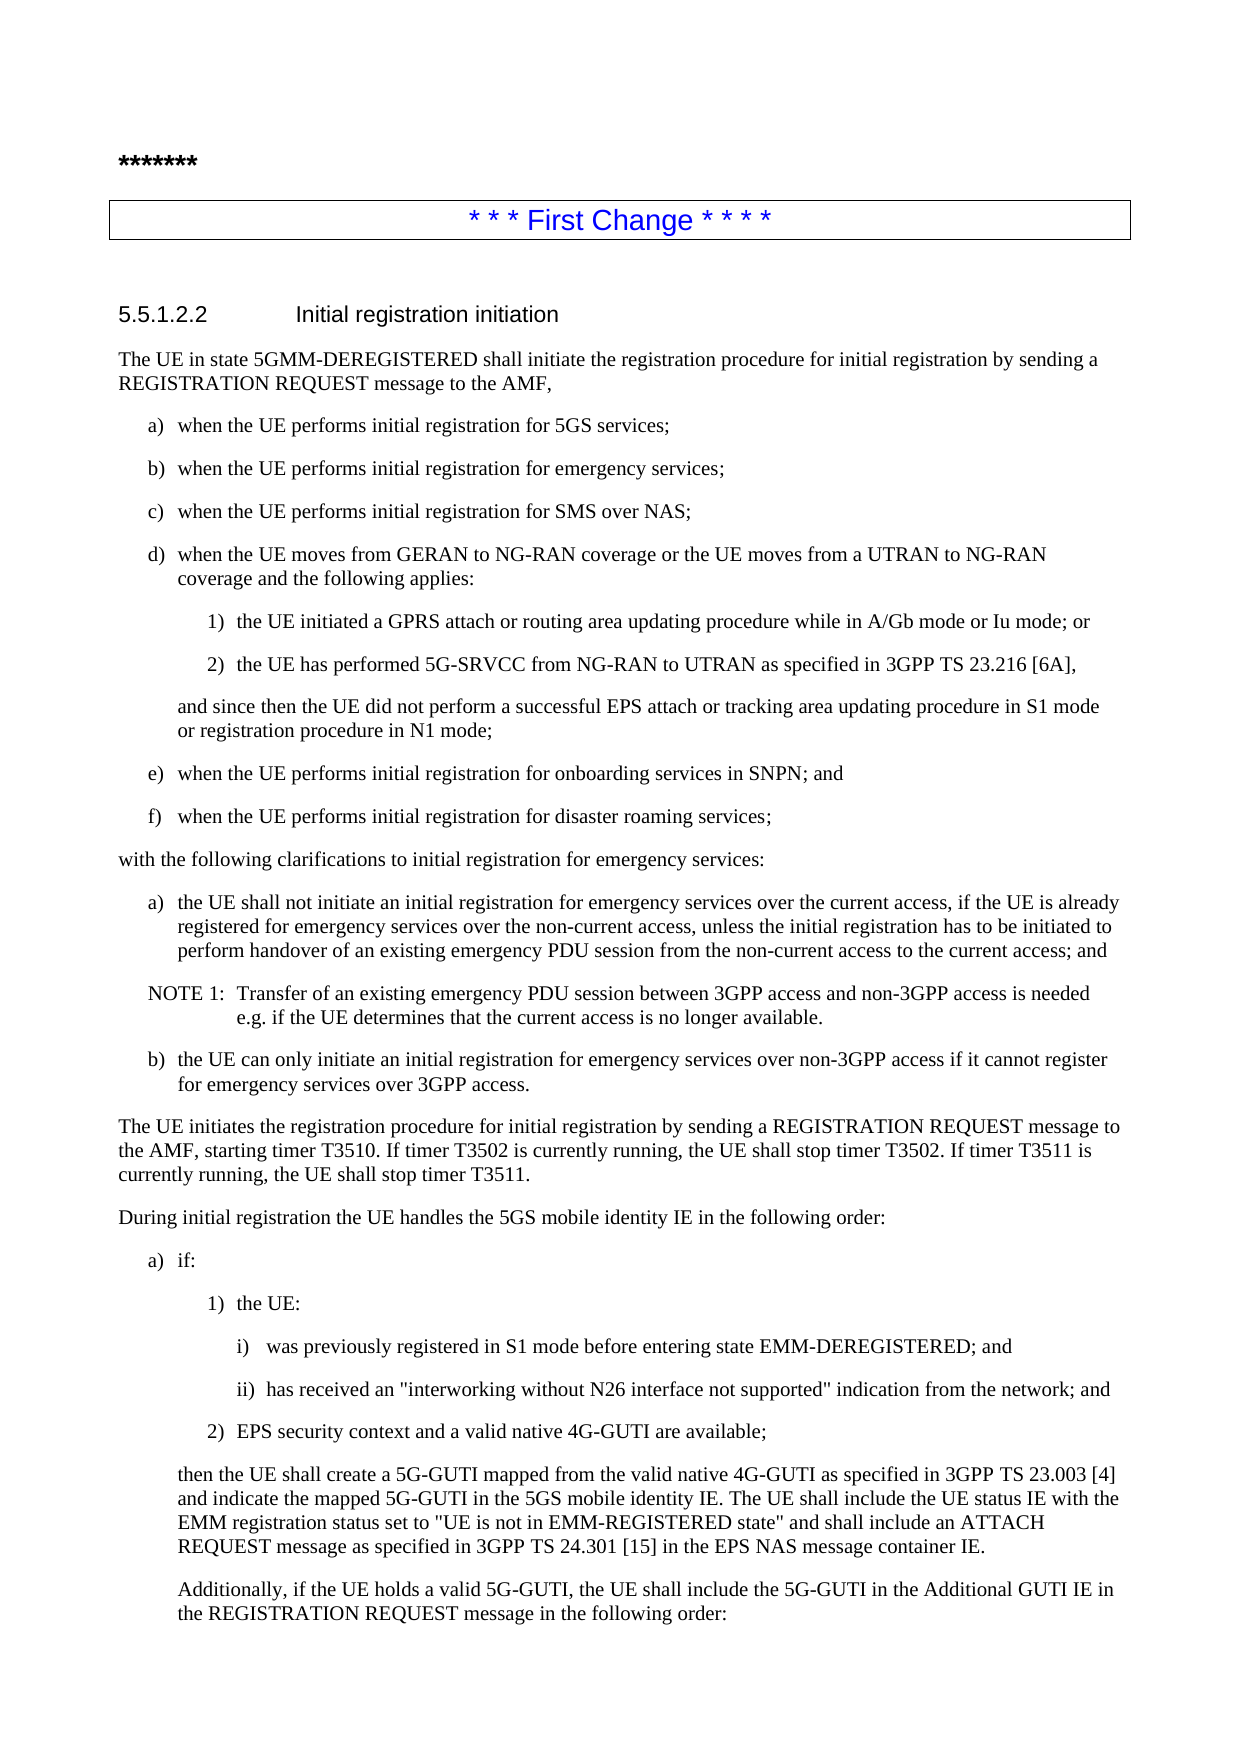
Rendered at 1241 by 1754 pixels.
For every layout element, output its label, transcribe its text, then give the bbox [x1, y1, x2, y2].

text ******* [118, 148, 1122, 181]
text The UE in state 5GMM-DEREGISTERED shall initiate the registration procedure for initial registration by sending a REGISTRATION REQUEST message to the AMF, [118, 346, 1122, 394]
text and since then the UE did not perform a successful EPS attach or tracking area updating procedure in S1 mode or registration procedure in N1 mode; [148, 694, 1122, 742]
text 1) the UE: [207, 1291, 1122, 1315]
text 2) the UE has performed 5G-SRVCC from NG-RAN to UTRAN as specified in 3GPP TS 23.216 [6A], [207, 651, 1122, 676]
text The UE initiates the registration procedure for initial registration by sending a REGISTRATION REQUEST message to the AMF, starting timer T3510. If timer T3502 is currently running, the UE shall stop timer T3502. If timer T3511 is currently running, the UE shall stop timer T3511. [118, 1114, 1122, 1186]
text f) when the UE performs initial registration for disaster roaming services; [148, 804, 1122, 828]
text b) the UE can only initiate an initial registration for emergency services over non-3GPP access if it cannot register for emergency services over 3GPP access. [148, 1047, 1122, 1096]
text 1) the UE initiated a GPRS attach or routing area updating procedure while in A/Gb mode or Iu mode; or [207, 609, 1122, 633]
text * * * First Change * * * * [110, 201, 1130, 239]
text 2) EPS security context and a valid native 4G-GUTI are available; [207, 1419, 1122, 1443]
text e) when the UE performs initial registration for onboarding services in SNPN; and [148, 761, 1122, 785]
text During initial registration the UE handles the 5GS mobile identity IE in the following order: [118, 1205, 1122, 1229]
text Additionally, if the UE holds a valid 5G-GUTI, the UE shall include the 5G-GUTI in the Additional GUTI IE in the REGISTRATION REQUEST message in the following order: [148, 1577, 1122, 1625]
text c) when the UE performs initial registration for SMS over NAS; [148, 499, 1122, 523]
text with the following clarifications to initial registration for emergency services: [118, 847, 1122, 871]
subtitle 5.5.1.2.2 Initial registration initiation [118, 301, 1122, 328]
text d) when the UE moves from GERAN to NG-RAN coverage or the UE moves from a UTRAN to NG-RAN coverage and the following applies: [148, 542, 1122, 590]
text ii) has received an "interworking without N26 interface not supported" indication from the network; and [236, 1376, 1122, 1401]
text i) was previously registered in S1 mode before entering state EMM-DEREGISTERED; and [236, 1334, 1122, 1358]
text a) the UE shall not initiate an initial registration for emergency services over the current access, if the UE is already registered for emergency services over the non-current access, unless the initial registration has to be initiated to perform handover of an existing emergency PDU session from the non-current access to the current access; and [148, 889, 1122, 962]
text then the UE shall create a 5G-GUTI mapped from the valid native 4G-GUTI as specified in 3GPP TS 23.003 [4] and indicate the mapped 5G-GUTI in the 5GS mobile identity IE. The UE shall include the UE status IE with the EMM registration status set to "UE is not in EMM-REGISTERED state" and shall include an ATTACH REQUEST message as specified in 3GPP TS 24.301 [15] in the EPS NAS message container IE. [148, 1462, 1122, 1558]
text a) when the UE performs initial registration for 5GS services; [148, 413, 1122, 437]
text b) when the UE performs initial registration for emergency services; [148, 456, 1122, 480]
text NOTE 1: Transfer of an existing emergency PDU session between 3GPP access and non-3GPP access is needed e.g. if the UE determines that the current access is no longer available. [148, 981, 1122, 1029]
text a) if: [148, 1248, 1122, 1272]
